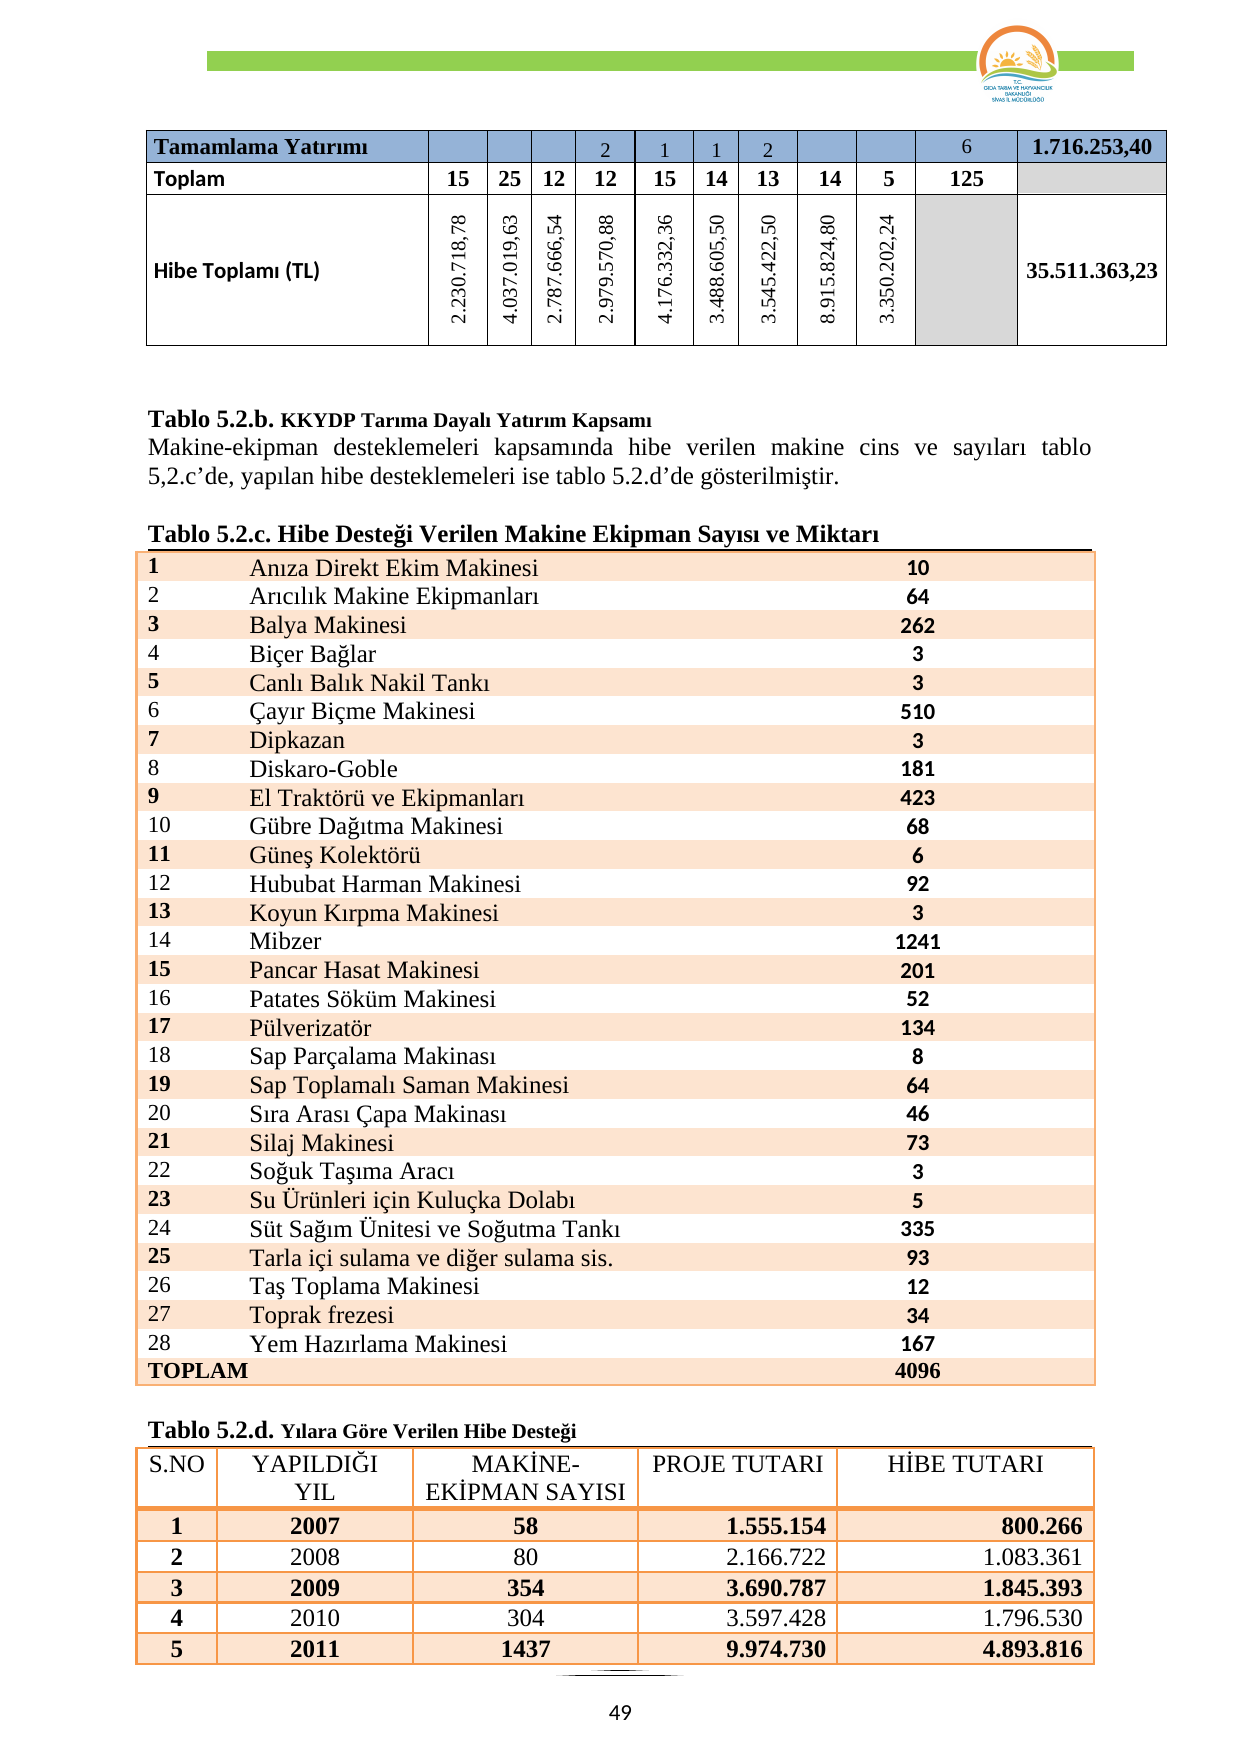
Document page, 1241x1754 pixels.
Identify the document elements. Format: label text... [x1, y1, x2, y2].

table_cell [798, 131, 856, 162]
text Makine-ekipman desteklemeleri kapsamında hibe verilen makine cins ve sayıları tablo 5,2.c’de, yapılan hibe desteklemeleri ise tablo 5.2.d’de gösterilmiştir. [148, 432, 1092, 490]
text Tablo 5.2.b. KKYDP Tarıma Dayalı Yatırım Kapsamı [148, 404, 1092, 432]
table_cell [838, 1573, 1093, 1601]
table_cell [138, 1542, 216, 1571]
text Tablo 5.2.d. Yılara Göre Verilen Hibe Desteği [148, 1415, 1092, 1446]
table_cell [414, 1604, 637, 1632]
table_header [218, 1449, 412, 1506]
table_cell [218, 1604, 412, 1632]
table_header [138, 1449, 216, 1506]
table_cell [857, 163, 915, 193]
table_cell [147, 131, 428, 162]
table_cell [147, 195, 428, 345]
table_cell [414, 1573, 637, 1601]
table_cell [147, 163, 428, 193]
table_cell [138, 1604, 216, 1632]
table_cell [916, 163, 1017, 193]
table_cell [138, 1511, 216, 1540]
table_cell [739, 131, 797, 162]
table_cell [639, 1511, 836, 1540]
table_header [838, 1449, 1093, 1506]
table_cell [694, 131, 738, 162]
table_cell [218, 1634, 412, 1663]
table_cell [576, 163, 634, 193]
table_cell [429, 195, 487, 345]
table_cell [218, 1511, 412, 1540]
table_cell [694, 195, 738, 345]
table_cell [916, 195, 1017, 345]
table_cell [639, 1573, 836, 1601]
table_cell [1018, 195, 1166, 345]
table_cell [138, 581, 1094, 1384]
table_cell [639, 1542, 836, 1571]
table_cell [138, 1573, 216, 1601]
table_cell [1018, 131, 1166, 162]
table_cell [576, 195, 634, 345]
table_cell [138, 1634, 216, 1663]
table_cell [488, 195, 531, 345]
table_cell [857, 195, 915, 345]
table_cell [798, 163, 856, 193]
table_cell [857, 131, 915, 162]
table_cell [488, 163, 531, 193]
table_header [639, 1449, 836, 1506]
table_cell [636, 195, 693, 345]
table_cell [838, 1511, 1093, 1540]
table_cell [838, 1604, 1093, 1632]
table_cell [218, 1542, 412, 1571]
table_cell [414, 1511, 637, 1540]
text Tablo 5.2.c. Hibe Desteği Verilen Makine Ekipman Sayısı ve Miktarı [148, 519, 1092, 549]
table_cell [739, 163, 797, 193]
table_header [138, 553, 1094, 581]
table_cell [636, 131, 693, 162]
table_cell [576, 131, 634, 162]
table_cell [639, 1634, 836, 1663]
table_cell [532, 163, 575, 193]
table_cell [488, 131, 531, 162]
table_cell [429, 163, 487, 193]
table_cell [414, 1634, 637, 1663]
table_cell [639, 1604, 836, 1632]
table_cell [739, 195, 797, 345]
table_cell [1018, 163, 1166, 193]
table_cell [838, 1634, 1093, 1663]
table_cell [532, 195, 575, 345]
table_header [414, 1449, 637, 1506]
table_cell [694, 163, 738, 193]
picture [207, 17, 1134, 104]
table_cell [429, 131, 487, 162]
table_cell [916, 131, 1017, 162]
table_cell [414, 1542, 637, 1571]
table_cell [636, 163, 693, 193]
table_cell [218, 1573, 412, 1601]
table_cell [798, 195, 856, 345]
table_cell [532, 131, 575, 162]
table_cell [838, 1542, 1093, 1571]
